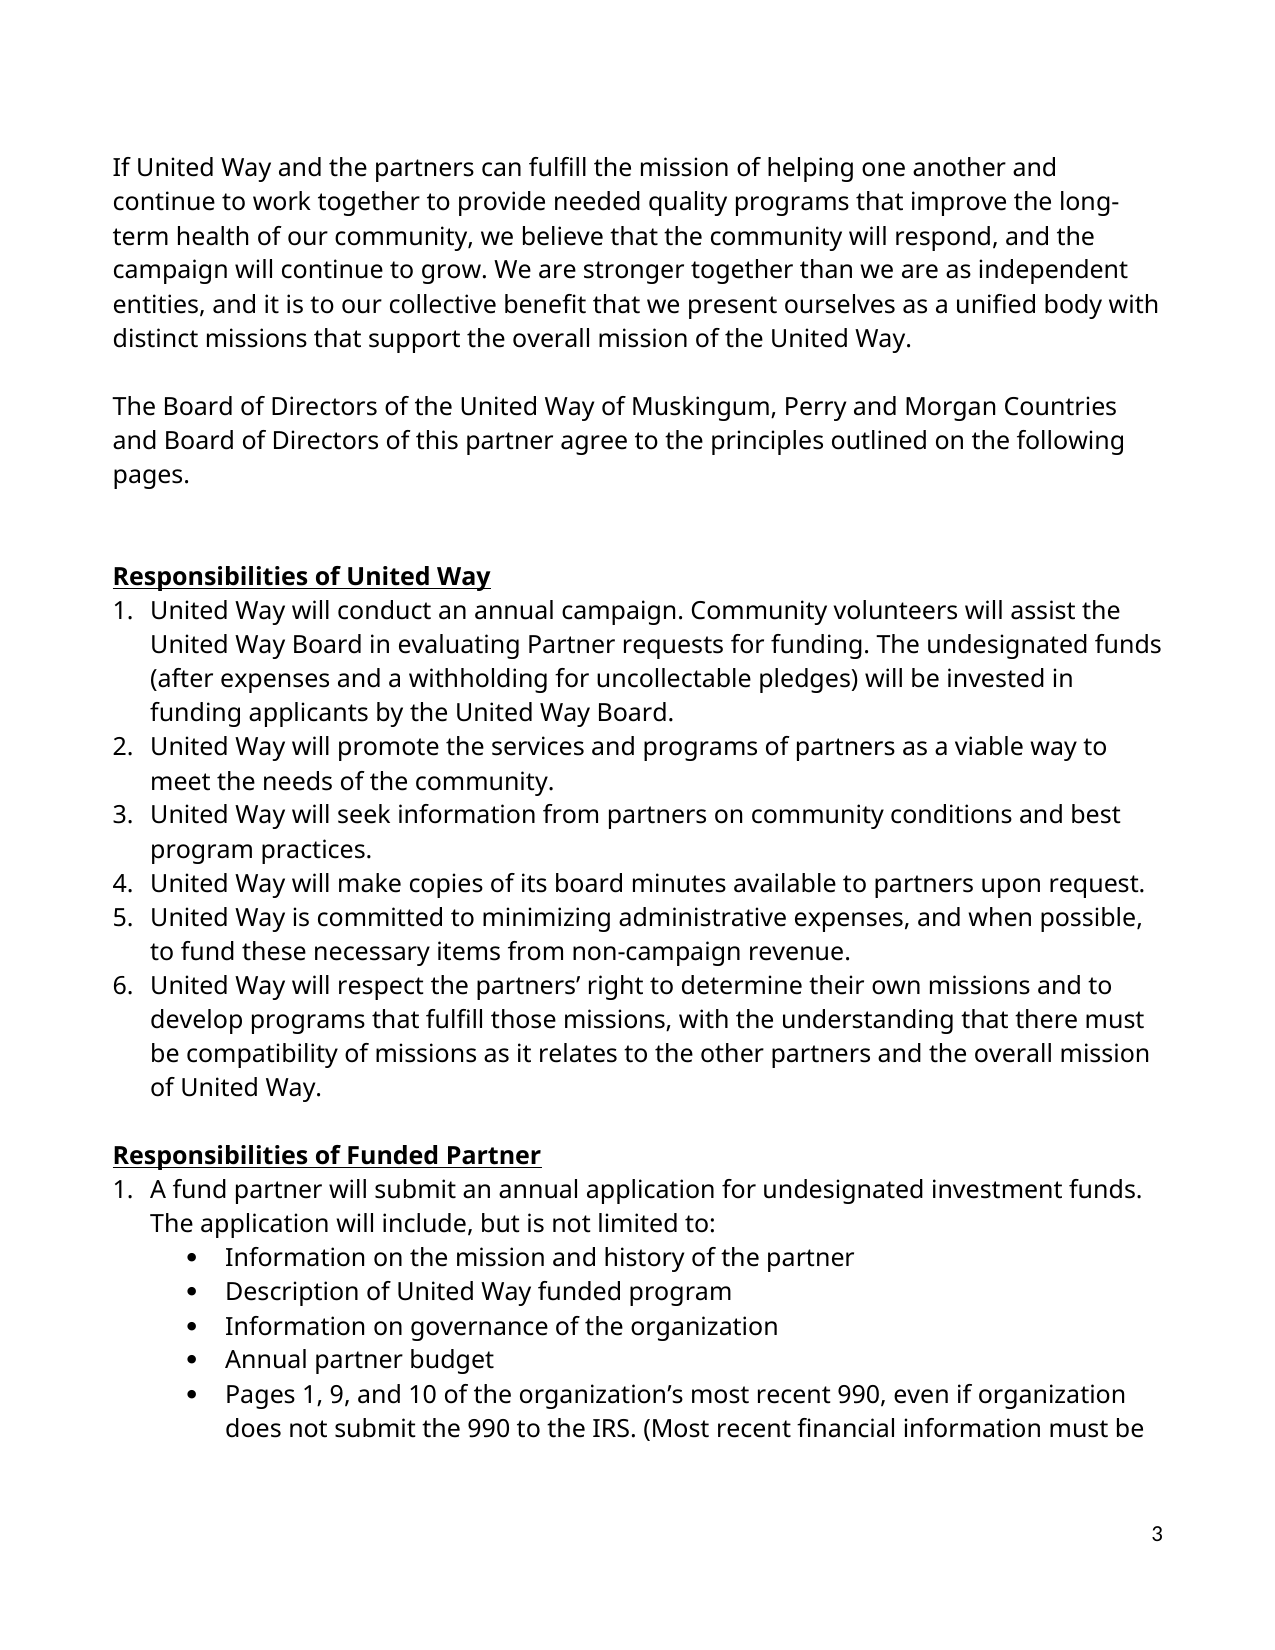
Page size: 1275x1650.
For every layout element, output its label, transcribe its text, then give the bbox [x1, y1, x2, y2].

list Information on the mission and history of the partner [187, 1240, 1162, 1274]
list United Way is committed to minimizing administrative expenses, and when possible, to fund these necessary items from non-campaign revenue. [112, 899, 1162, 967]
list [187, 1376, 1162, 1444]
list United Way will seek information from partners on community conditions and best program practices. [112, 797, 1162, 865]
list Description of United Way funded program [187, 1274, 1162, 1308]
list Annual partner budget [187, 1342, 1162, 1376]
list United Way will make copies of its board minutes available to partners upon request. [112, 865, 1162, 899]
text If United Way and the partners can fulfill the mission of helping one another and continue to work together to provide needed quality programs that improve the long-term health of our community, we believe that the community will respond, and the campaign will continue to grow. We are stronger together than we are as independent entities, and it is to our collective benefit that we present ourselves as a unified body with distinct missions that support the overall mission of the United Way. [112, 150, 1162, 354]
list United Way will promote the services and programs of partners as a viable way to meet the needs of the community. [112, 729, 1162, 797]
text The Board of Directors of the United Way of Muskingum, Perry and Morgan Countries and Board of Directors of this partner agree to the principles outlined on the following pages. [112, 388, 1162, 491]
list Information on governance of the organization [187, 1308, 1162, 1342]
list A fund partner will submit an annual application for undesignated investment funds. The application will include, but is not limited to: [112, 1172, 1162, 1240]
text Responsibilities of United Way [112, 559, 1162, 593]
list United Way will conduct an annual campaign. Community volunteers will assist the United Way Board in evaluating Partner requests for funding. The undesignated funds (after expenses and a withholding for uncollectable pledges) will be invested in funding applicants by the United Way Board. [112, 593, 1162, 729]
list United Way will respect the partners’ right to determine their own missions and to develop programs that fulfill those missions, with the understanding that there must be compatibility of missions as it relates to the other partners and the overall mission of United Way. [112, 967, 1162, 1104]
text Responsibilities of Funded Partner [112, 1138, 1162, 1172]
